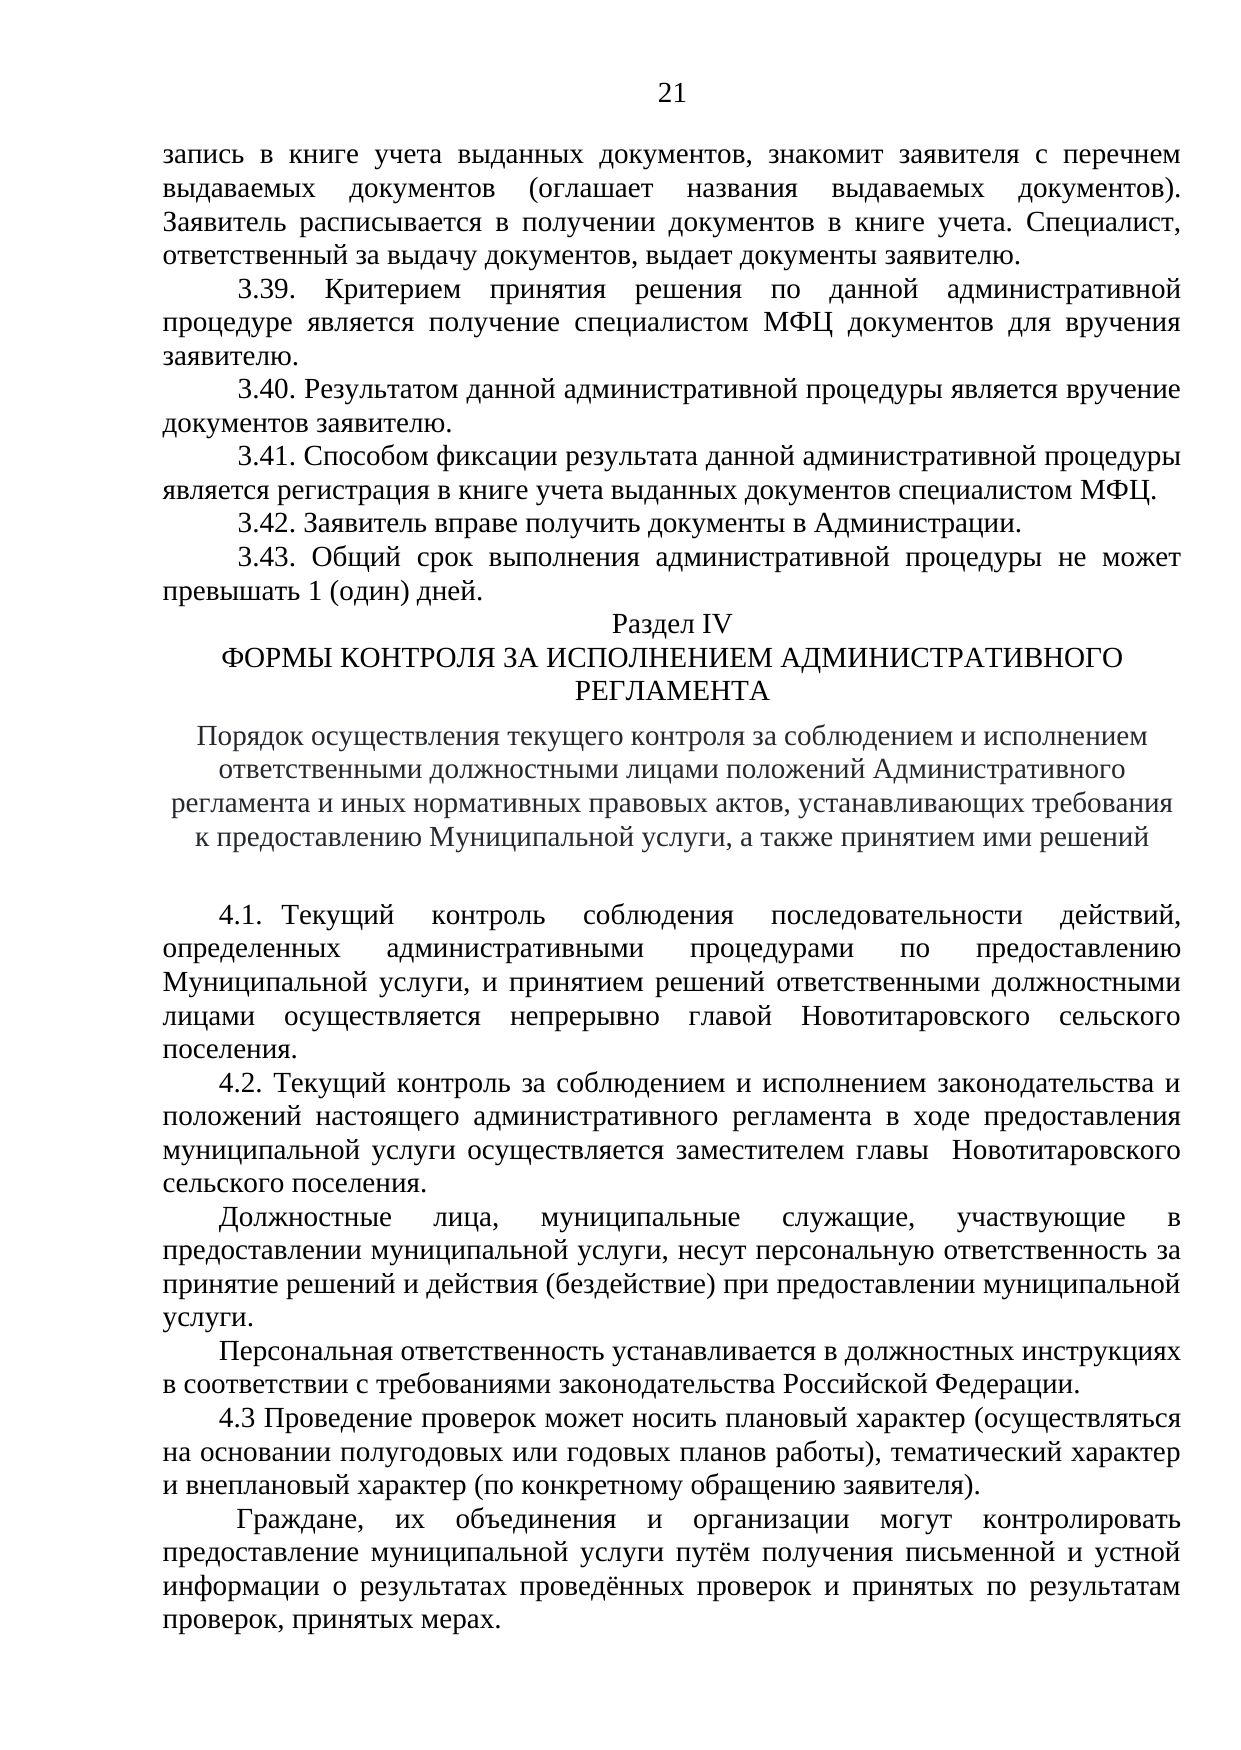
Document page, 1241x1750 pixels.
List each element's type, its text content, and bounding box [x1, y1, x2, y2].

text 4.3 Проведение проверок может носить плановый характер (осуществляться на основании полугодовых или годовых планов работы), тематический характер и внеплановый характер (по конкретному обращению заявителя). [162, 1400, 1182, 1501]
text 3.43. Общий срок выполнения административной процедуры не может превышать 1 (один) дней. [162, 539, 1182, 606]
text 3.40. Результатом данной административной процедуры является вручение документов заявителю. [162, 371, 1182, 438]
text Персональная ответственность устанавливается в должностных инструкциях в соответствии с требованиями законодательства Российской Федерации. [162, 1333, 1182, 1400]
text 3.41. Способом фиксации результата данной административной процедуры является регистрация в книге учета выданных документов специалистом МФЦ. [162, 438, 1182, 506]
text Порядок осуществления текущего контроля за соблюдением и исполнением ответственными должностными лицами положений Административного регламента и иных нормативных правовых актов, устанавливающих требования к предоставлению Муниципальной услуги, а также принятием ими решений [162, 718, 1182, 852]
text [162, 137, 1182, 271]
text 4.1. Текущий контроль соблюдения последовательности действий, определенных административными процедурами по предоставлению Муниципальной услуги, и принятием решений ответственными должностными лицами осуществляется непрерывно главой Новотитаровского сельского поселения. [162, 897, 1182, 1065]
text 3.42. Заявитель вправе получить документы в Администрации. [162, 506, 1182, 539]
text Граждане, их объединения и организации могут контролировать предоставление муниципальной услуги путём получения письменной и устной информации о результатах проведённых проверок и принятых по результатам проверок, принятых мерах. [162, 1501, 1182, 1635]
text Должностные лица, муниципальные служащие, участвующие в предоставлении муниципальной услуги, несут персональную ответственность за принятие решений и действия (бездействие) при предоставлении муниципальной услуги. [162, 1199, 1182, 1333]
text ФОРМЫ КОНТРОЛЯ ЗА ИСПОЛНЕНИЕМ АДМИНИСТРАТИВНОГО РЕГЛАМЕНТА [162, 640, 1182, 707]
text 3.39. Критерием принятия решения по данной административной процедуре является получение специалистом МФЦ документов для вручения заявителю. [162, 271, 1182, 371]
text 4.2. Текущий контроль за соблюдением и исполнением законодательства и положений настоящего административного регламента в ходе предоставления муниципальной услуги осуществляется заместителем главы Новотитаровского сельского поселения. [162, 1065, 1182, 1199]
text Раздел IV [162, 606, 1182, 640]
